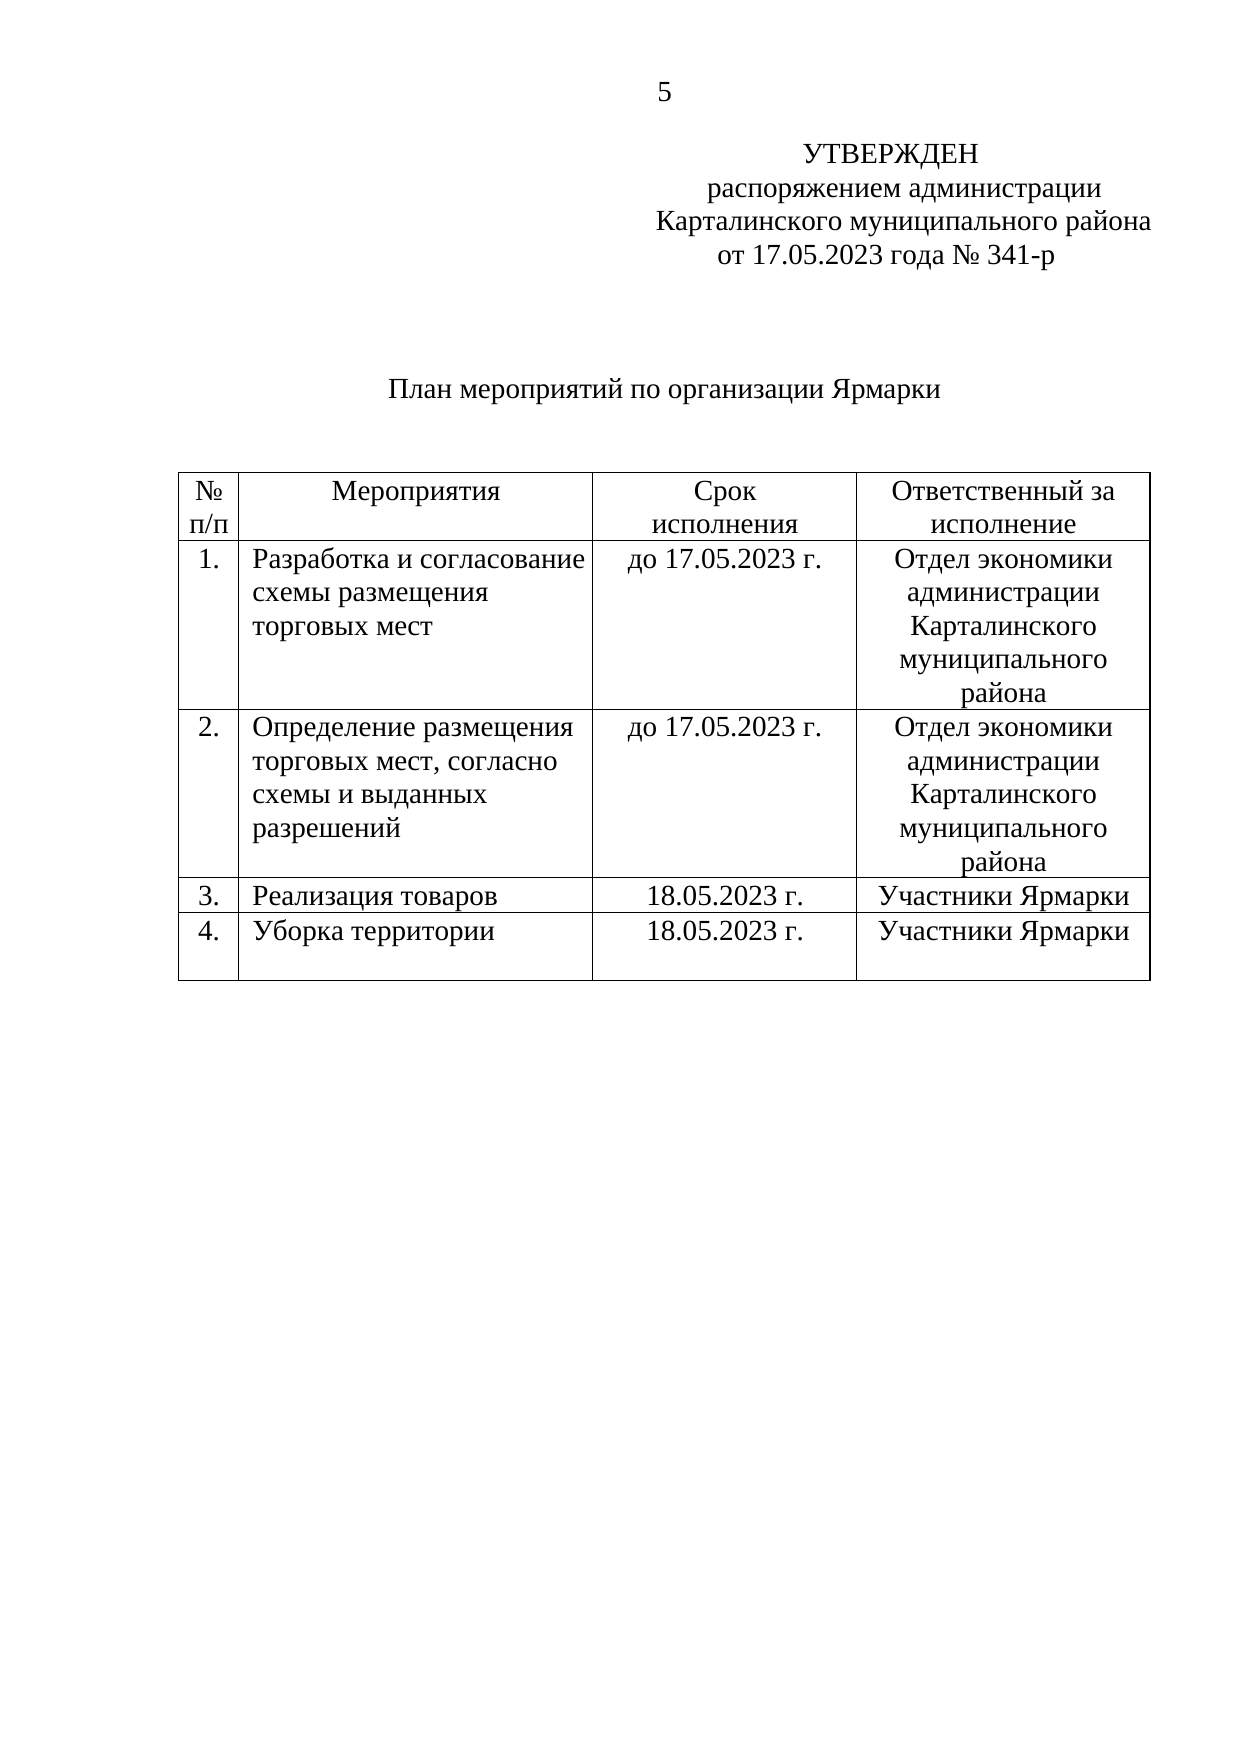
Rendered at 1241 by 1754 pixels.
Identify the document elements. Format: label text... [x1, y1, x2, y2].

table_cell Отдел экономики администрации Карталинского муниципального района [857, 710, 1149, 877]
table_cell до 17.05.2023 г. [593, 710, 856, 877]
table_header № п/п [179, 473, 238, 540]
table_cell Участники Ярмарки [857, 913, 1149, 980]
table_cell 4. [179, 913, 238, 980]
table_header Ответственный за исполнение [857, 473, 1149, 540]
table_cell Участники Ярмарки [857, 878, 1149, 912]
table_cell 3. [179, 878, 238, 912]
table_cell 2. [179, 710, 238, 877]
table_header Срок исполнения [593, 473, 856, 540]
table_header Мероприятия [239, 473, 592, 540]
subtitle План мероприятий по организации Ярмарки [177, 371, 1152, 404]
table_cell Уборка территории [239, 913, 592, 980]
table_cell до 17.05.2023 г. [593, 541, 856, 708]
table_cell Разработка и согласование схемы размещения торговых мест [239, 541, 592, 708]
text распоряжением администрации [620, 170, 1152, 203]
text УТВЕРЖДЕН [177, 136, 1152, 170]
text от 17.05.2023 года № 341-р [620, 237, 1152, 270]
table_cell Отдел экономики администрации Карталинского муниципального района [857, 541, 1149, 708]
table_cell 18.05.2023 г. [593, 913, 856, 980]
text Карталинского муниципального района [620, 203, 1152, 237]
table_cell Реализация товаров [239, 878, 592, 912]
table_cell 1. [179, 541, 238, 708]
table_cell 18.05.2023 г. [593, 878, 856, 912]
table_cell Определение размещения торговых мест, согласно схемы и выданных разрешений [239, 710, 592, 877]
